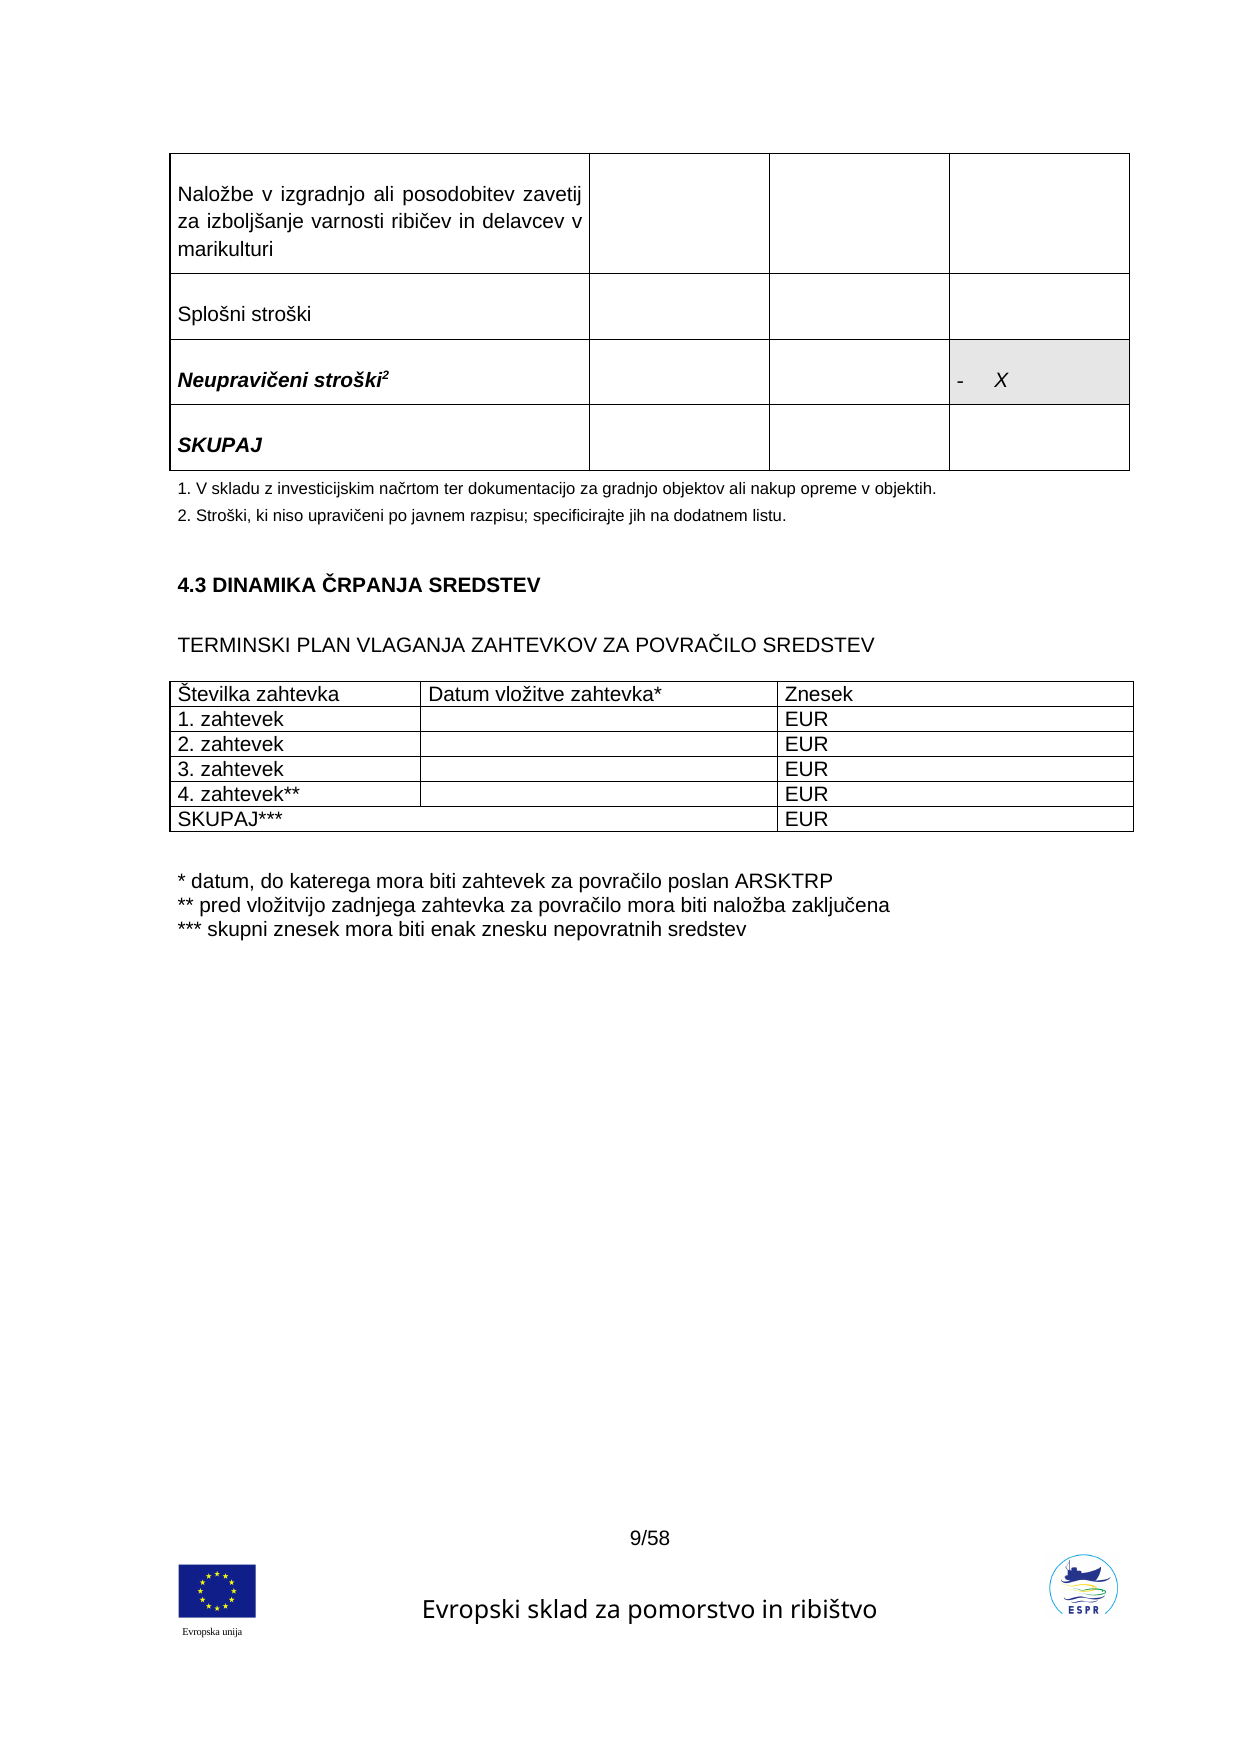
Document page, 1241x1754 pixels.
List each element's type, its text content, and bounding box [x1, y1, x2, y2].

table_cell EUR [778, 757, 1133, 781]
table_cell [421, 707, 777, 731]
table_cell [421, 757, 777, 781]
table_cell Neupravičeni stroški2 [171, 340, 589, 404]
table_cell Splošni stroški [171, 274, 589, 338]
text 2. Stroški, ki niso upravičeni po javnem razpisu; specificirajte jih na dodatnem listu. [177, 498, 1152, 525]
table_cell EUR [778, 807, 1133, 831]
table_cell [590, 405, 769, 470]
picture [1044, 1549, 1123, 1619]
text *** skupni znesek mora biti enak znesku nepovratnih sredstev [177, 917, 1152, 941]
text 4.3 DINAMIKA ČRPANJA SREDSTEV [177, 573, 1152, 597]
table_cell EUR [778, 782, 1133, 806]
table_header Datum vložitve zahtevka* [421, 682, 777, 706]
table_cell 4. zahtevek** [171, 782, 420, 806]
table_cell EUR [778, 707, 1133, 731]
table_cell [770, 274, 949, 338]
text * datum, do katerega mora biti zahtevek za povračilo poslan ARSKTRP [177, 869, 1152, 893]
table_cell X [950, 340, 1129, 404]
table_cell 1. zahtevek [171, 707, 420, 731]
table_cell [590, 274, 769, 338]
table_header Številka zahtevka [171, 682, 420, 706]
table_cell [770, 154, 949, 273]
table_header Znesek [778, 682, 1133, 706]
table_cell Naložbe v izgradnjo ali posodobitev zavetij za izboljšanje varnosti ribičev in delavcev v marikulturi [171, 154, 589, 273]
table_cell [950, 274, 1129, 338]
table_cell [950, 405, 1129, 470]
table_cell [421, 732, 777, 756]
table_cell [770, 405, 949, 470]
table_cell 2. zahtevek [171, 732, 420, 756]
text 1. V skladu z investicijskim načrtom ter dokumentacijo za gradnjo objektov ali nakup opreme v objektih. [177, 471, 1152, 498]
table_cell [590, 340, 769, 404]
table_cell [950, 154, 1129, 273]
table_cell 3. zahtevek [171, 757, 420, 781]
text TERMINSKI PLAN VLAGANJA ZAHTEVKOV ZA POVRAČILO SREDSTEV [177, 633, 1152, 657]
text ** pred vložitvijo zadnjega zahtevka za povračilo mora biti naložba zaključena [177, 893, 1152, 917]
table_cell EUR [778, 732, 1133, 756]
table_cell [590, 154, 769, 273]
table_cell [421, 782, 777, 806]
table_cell [770, 340, 949, 404]
table_cell SKUPAJ*** [171, 807, 777, 831]
picture [177, 1563, 257, 1619]
table_cell SKUPAJ [171, 405, 589, 470]
